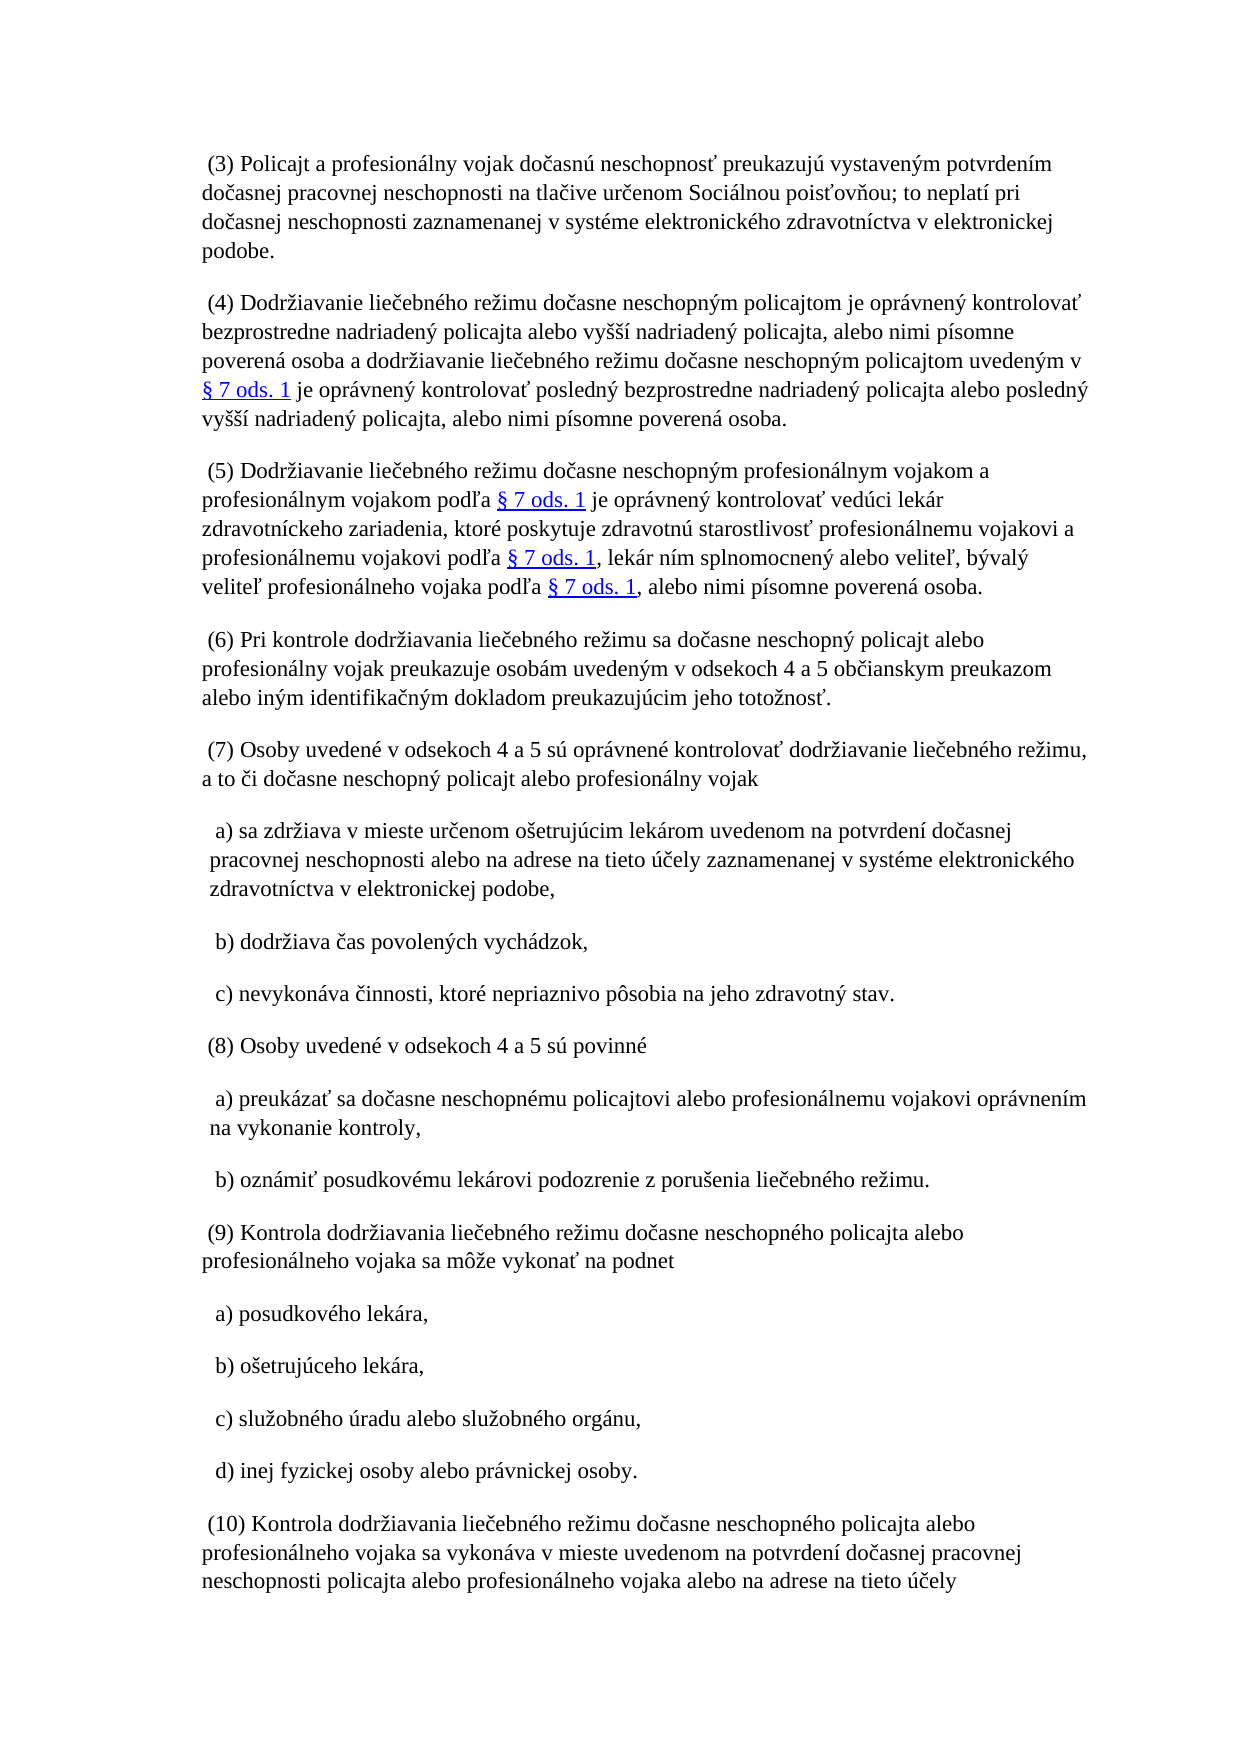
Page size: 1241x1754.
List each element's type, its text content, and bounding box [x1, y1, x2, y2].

text a) posudkového lekára, [209, 1300, 1090, 1326]
text (3) Policajt a profesionálny vojak dočasnú neschopnosť preukazujú vystaveným potvrdením dočasnej pracovnej neschopnosti na tlačive určenom Sociálnou poisťovňou; to neplatí pri dočasnej neschopnosti zaznamenanej v systéme elektronického zdravotníctva v elektronickej podobe. [202, 150, 1090, 263]
text b) oznámiť posudkovému lekárovi podozrenie z porušenia liečebného režimu. [209, 1166, 1090, 1193]
text (4) Dodržiavanie liečebného režimu dočasne neschopným policajtom je oprávnený kontrolovať bezprostredne nadriadený policajta alebo vyšší nadriadený policajta, alebo nimi písomne poverená osoba a dodržiavanie liečebného režimu dočasne neschopným policajtom uvedeným v § 7 ods. 1 je oprávnený kontrolovať posledný bezprostredne nadriadený policajta alebo posledný vyšší nadriadený policajta, alebo nimi písomne poverená osoba. [202, 289, 1090, 431]
text (5) Dodržiavanie liečebného režimu dočasne neschopným profesionálnym vojakom a profesionálnym vojakom podľa § 7 ods. 1 je oprávnený kontrolovať vedúci lekár zdravotníckeho zariadenia, ktoré poskytuje zdravotnú starostlivosť profesionálnemu vojakovi a profesionálnemu vojakovi podľa § 7 ods. 1, lekár ním splnomocnený alebo veliteľ, bývalý veliteľ profesionálneho vojaka podľa § 7 ods. 1, alebo nimi písomne poverená osoba. [202, 457, 1090, 600]
text (9) Kontrola dodržiavania liečebného režimu dočasne neschopného policajta alebo profesionálneho vojaka sa môže vykonať na podnet [202, 1219, 1090, 1274]
text d) inej fyzickej osoby alebo právnickej osoby. [209, 1457, 1090, 1483]
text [202, 1509, 1090, 1594]
text a) sa zdržiava v mieste určenom ošetrujúcim lekárom uvedenom na potvrdení dočasnej pracovnej neschopnosti alebo na adrese na tieto účely zaznamenanej v systéme elektronického zdravotníctva v elektronickej podobe, [209, 817, 1090, 902]
text (7) Osoby uvedené v odsekoch 4 a 5 sú oprávnené kontrolovať dodržiavanie liečebného režimu, a to či dočasne neschopný policajt alebo profesionálny vojak [202, 736, 1090, 791]
text b) ošetrujúceho lekára, [209, 1352, 1090, 1379]
text b) dodržiava čas povolených vychádzok, [209, 928, 1090, 954]
text (6) Pri kontrole dodržiavania liečebného režimu sa dočasne neschopný policajt alebo profesionálny vojak preukazuje osobám uvedeným v odsekoch 4 a 5 občianskym preukazom alebo iným identifikačným dokladom preukazujúcim jeho totožnosť. [202, 626, 1090, 710]
text c) služobného úradu alebo služobného orgánu, [209, 1405, 1090, 1431]
text c) nevykonáva činnosti, ktoré nepriaznivo pôsobia na jeho zdravotný stav. [209, 980, 1090, 1006]
text a) preukázať sa dočasne neschopnému policajtovi alebo profesionálnemu vojakovi oprávnením na vykonanie kontroly, [209, 1085, 1090, 1140]
text (8) Osoby uvedené v odsekoch 4 a 5 sú povinné [202, 1032, 1090, 1059]
